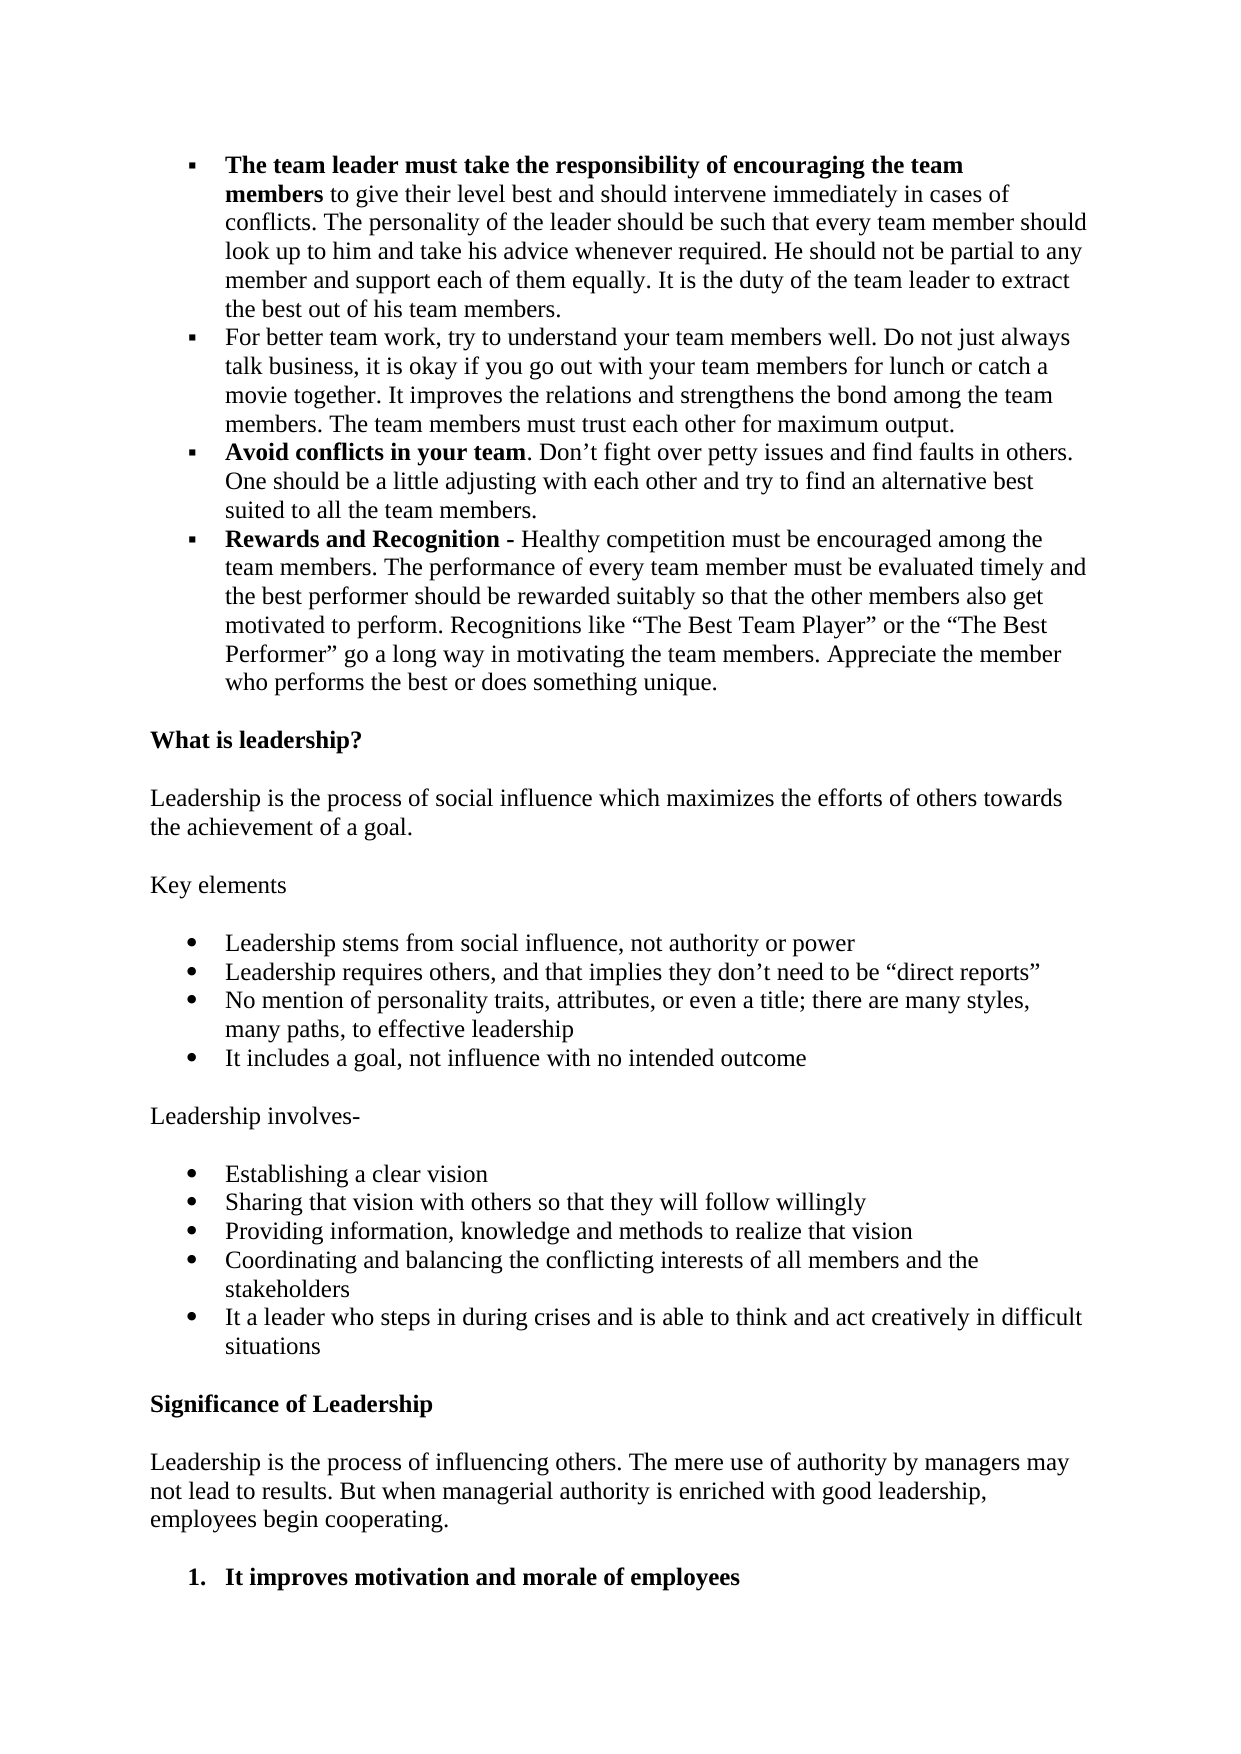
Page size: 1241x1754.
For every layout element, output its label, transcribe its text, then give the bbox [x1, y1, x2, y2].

list It a leader who steps in during crises and is able to think and act creatively in difficult situations [187, 1302, 1090, 1360]
text Leadership is the process of social influence which maximizes the efforts of others towards the achievement of a goal. [150, 783, 1090, 841]
list Leadership requires others, and that implies they don’t need to be “direct reports” [187, 957, 1090, 985]
text Leadership involves- [150, 1101, 1090, 1129]
list For better team work, try to understand your team members well. Do not just always talk business, it is okay if you go out with your team members for lunch or catch a movie together. It improves the relations and strengthens the bond among the team members. The team members must trust each other for maximum output. [187, 322, 1090, 437]
list Avoid conflicts in your team. Don’t fight over petty issues and find faults in others. One should be a little adjusting with each other and try to find an alternative best suited to all the team members. [187, 437, 1090, 524]
text Leadership is the process of influencing others. The mere use of authority by managers may not lead to results. But when managerial authority is enriched with good leadership, employees begin cooperating. [150, 1447, 1090, 1533]
list Leadership stems from social influence, not authority or power [187, 928, 1090, 957]
text Key elements [150, 870, 1090, 899]
text Significance of Leadership [150, 1389, 1090, 1418]
list Coordinating and balancing the conflicting interests of all members and the stakeholders [187, 1245, 1090, 1302]
list Rewards and Recognition - Healthy competition must be encouraged among the team members. The performance of every team member must be evaluated timely and the best performer should be rewarded suitably so that the other members also get motivated to perform. Recognitions like “The Best Team Player” or the “The Best Performer” go a long way in motivating the team members. Appreciate the member who performs the best or does something unique. [187, 524, 1090, 696]
list Providing information, knowledge and methods to realize that vision [187, 1216, 1090, 1245]
list It includes a goal, not influence with no intended outcome [187, 1043, 1090, 1072]
text What is leadership? [150, 725, 1090, 754]
list Sharing that vision with others so that they will follow willingly [187, 1187, 1090, 1216]
list It improves motivation and morale of employees [187, 1562, 1090, 1591]
list The team leader must take the responsibility of encouraging the team members to give their level best and should intervene immediately in cases of conflicts. The personality of the leader should be such that every team member should look up to him and take his advice whenever required. He should not be partial to any member and support each of them equally. It is the duty of the team leader to extract the best out of his team members. [187, 150, 1090, 322]
list Establishing a clear vision [187, 1159, 1090, 1187]
list No mention of personality traits, attributes, or even a title; there are many styles, many paths, to effective leadership [187, 985, 1090, 1043]
